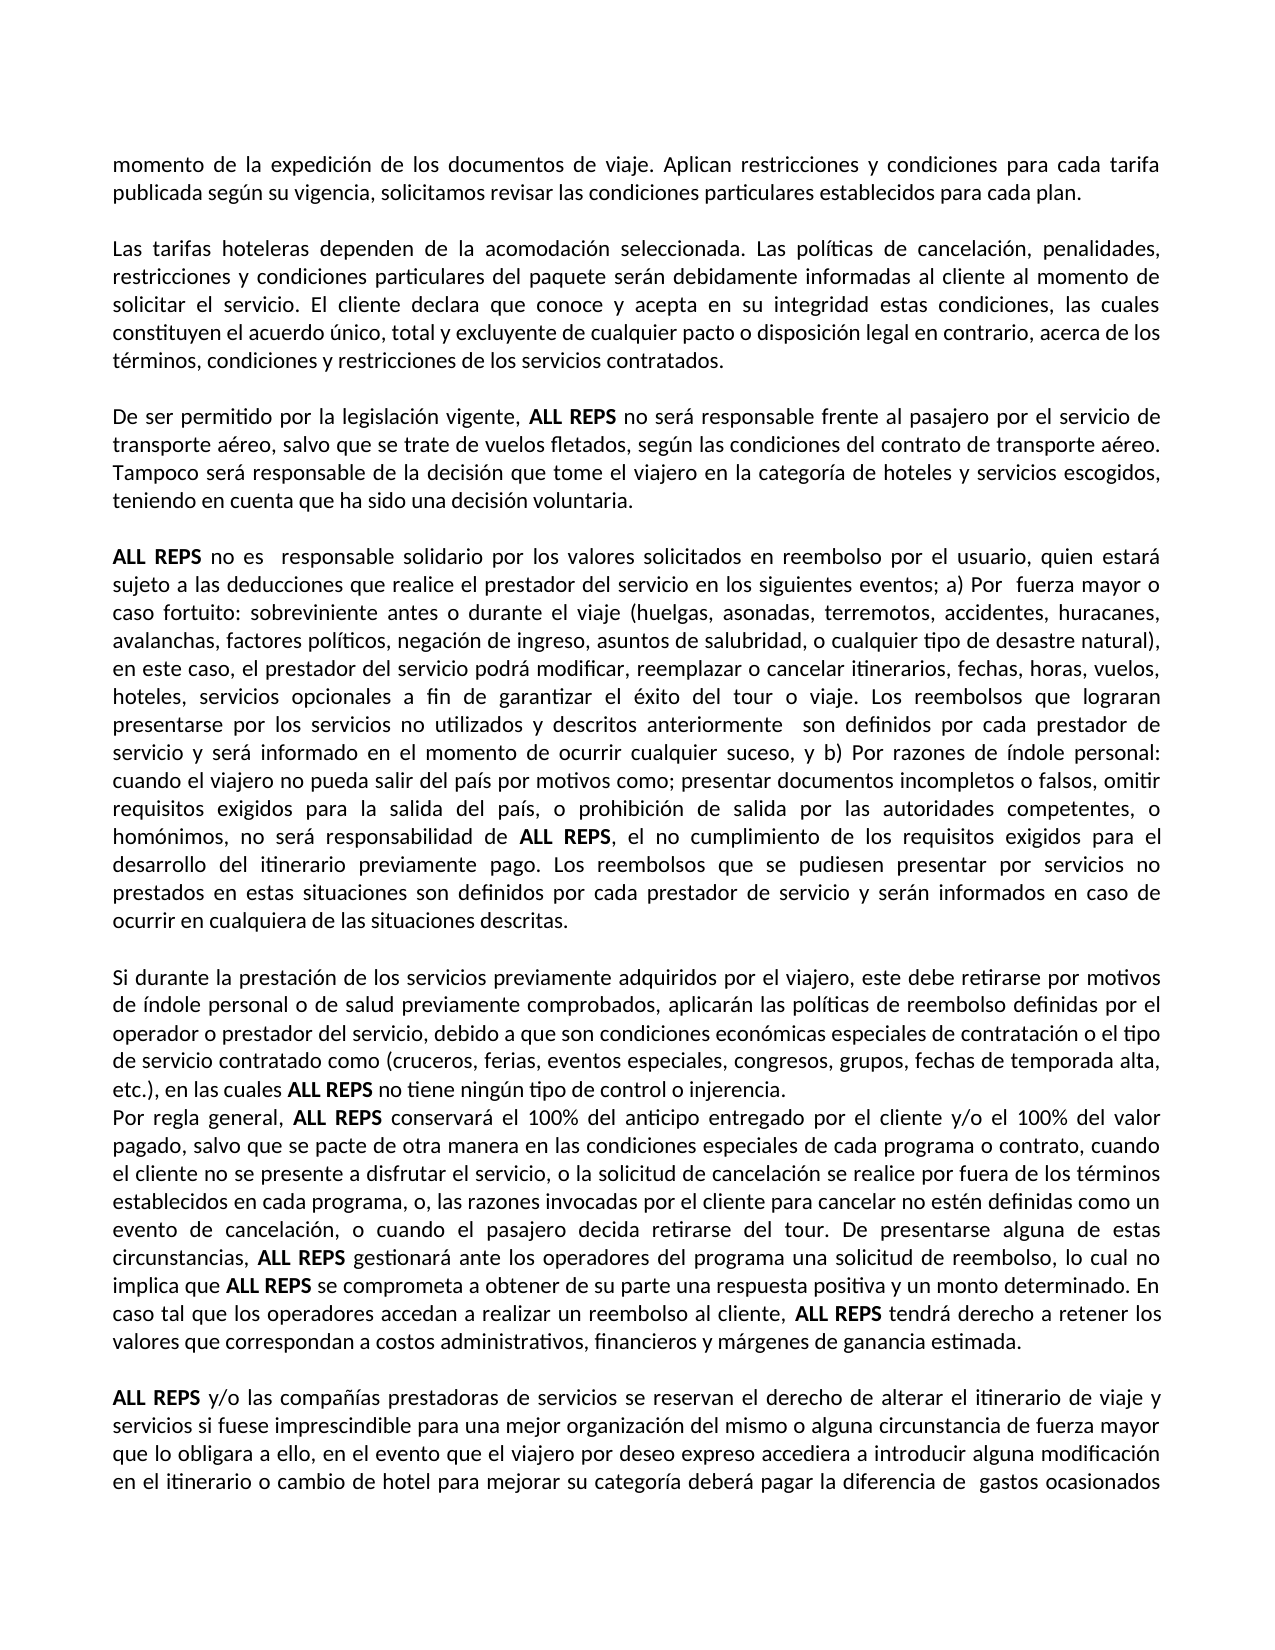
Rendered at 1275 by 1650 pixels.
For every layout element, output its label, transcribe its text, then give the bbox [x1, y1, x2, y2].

text ALL REPS no es responsable solidario por los valores solicitados en reembolso por el usuario, quien estará sujeto a las deducciones que realice el prestador del servicio en los siguientes eventos; a) Por fuerza mayor o caso fortuito: sobreviniente antes o durante el viaje (huelgas, asonadas, terremotos, accidentes, huracanes, avalanchas, factores políticos, negación de ingreso, asuntos de salubridad, o cualquier tipo de desastre natural), en este caso, el prestador del servicio podrá modificar, reemplazar o cancelar itinerarios, fechas, horas, vuelos, hoteles, servicios opcionales a fin de garantizar el éxito del tour o viaje. Los reembolsos que lograran presentarse por los servicios no utilizados y descritos anteriormente son definidos por cada prestador de servicio y será informado en el momento de ocurrir cualquier suceso, y b) Por razones de índole personal: cuando el viajero no pueda salir del país por motivos como; presentar documentos incompletos o falsos, omitir requisitos exigidos para la salida del país, o prohibición de salida por las autoridades competentes, o homónimos, no será responsabilidad de ALL REPS, el no cumplimiento de los requisitos exigidos para el desarrollo del itinerario previamente pago. Los reembolsos que se pudiesen presentar por servicios no prestados en estas situaciones son definidos por cada prestador de servicio y serán informados en caso de ocurrir en cualquiera de las situaciones descritas. [112, 542, 1162, 934]
text Por regla general, ALL REPS conservará el 100% del anticipo entregado por el cliente y/o el 100% del valor pagado, salvo que se pacte de otra manera en las condiciones especiales de cada programa o contrato, cuando el cliente no se presente a disfrutar el servicio, o la solicitud de cancelación se realice por fuera de los términos establecidos en cada programa, o, las razones invocadas por el cliente para cancelar no estén definidas como un evento de cancelación, o cuando el pasajero decida retirarse del tour. De presentarse alguna de estas circunstancias, ALL REPS gestionará ante los operadores del programa una solicitud de reembolso, lo cual no implica que ALL REPS se comprometa a obtener de su parte una respuesta positiva y un monto determinado. En caso tal que los operadores accedan a realizar un reembolso al cliente, ALL REPS tendrá derecho a retener los valores que correspondan a costos administrativos, financieros y márgenes de ganancia estimada. [112, 1103, 1162, 1355]
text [112, 1383, 1162, 1495]
text De ser permitido por la legislación vigente, ALL REPS no será responsable frente al pasajero por el servicio de transporte aéreo, salvo que se trate de vuelos fletados, según las condiciones del contrato de transporte aéreo. Tampoco será responsable de la decisión que tome el viajero en la categoría de hoteles y servicios escogidos, teniendo en cuenta que ha sido una decisión voluntaria. [112, 402, 1162, 514]
text Si durante la prestación de los servicios previamente adquiridos por el viajero, este debe retirarse por motivos de índole personal o de salud previamente comprobados, aplicarán las políticas de reembolso definidas por el operador o prestador del servicio, debido a que son condiciones económicas especiales de contratación o el tipo de servicio contratado como (cruceros, ferias, eventos especiales, congresos, grupos, fechas de temporada alta, etc.), en las cuales ALL REPS no tiene ningún tipo de control o injerencia. [112, 963, 1162, 1103]
text Las tarifas hoteleras dependen de la acomodación seleccionada. Las políticas de cancelación, penalidades, restricciones y condiciones particulares del paquete serán debidamente informadas al cliente al momento de solicitar el servicio. El cliente declara que conoce y acepta en su integridad estas condiciones, las cuales constituyen el acuerdo único, total y excluyente de cualquier pacto o disposición legal en contrario, acerca de los términos, condiciones y restricciones de los servicios contratados. [112, 234, 1162, 374]
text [112, 150, 1162, 206]
